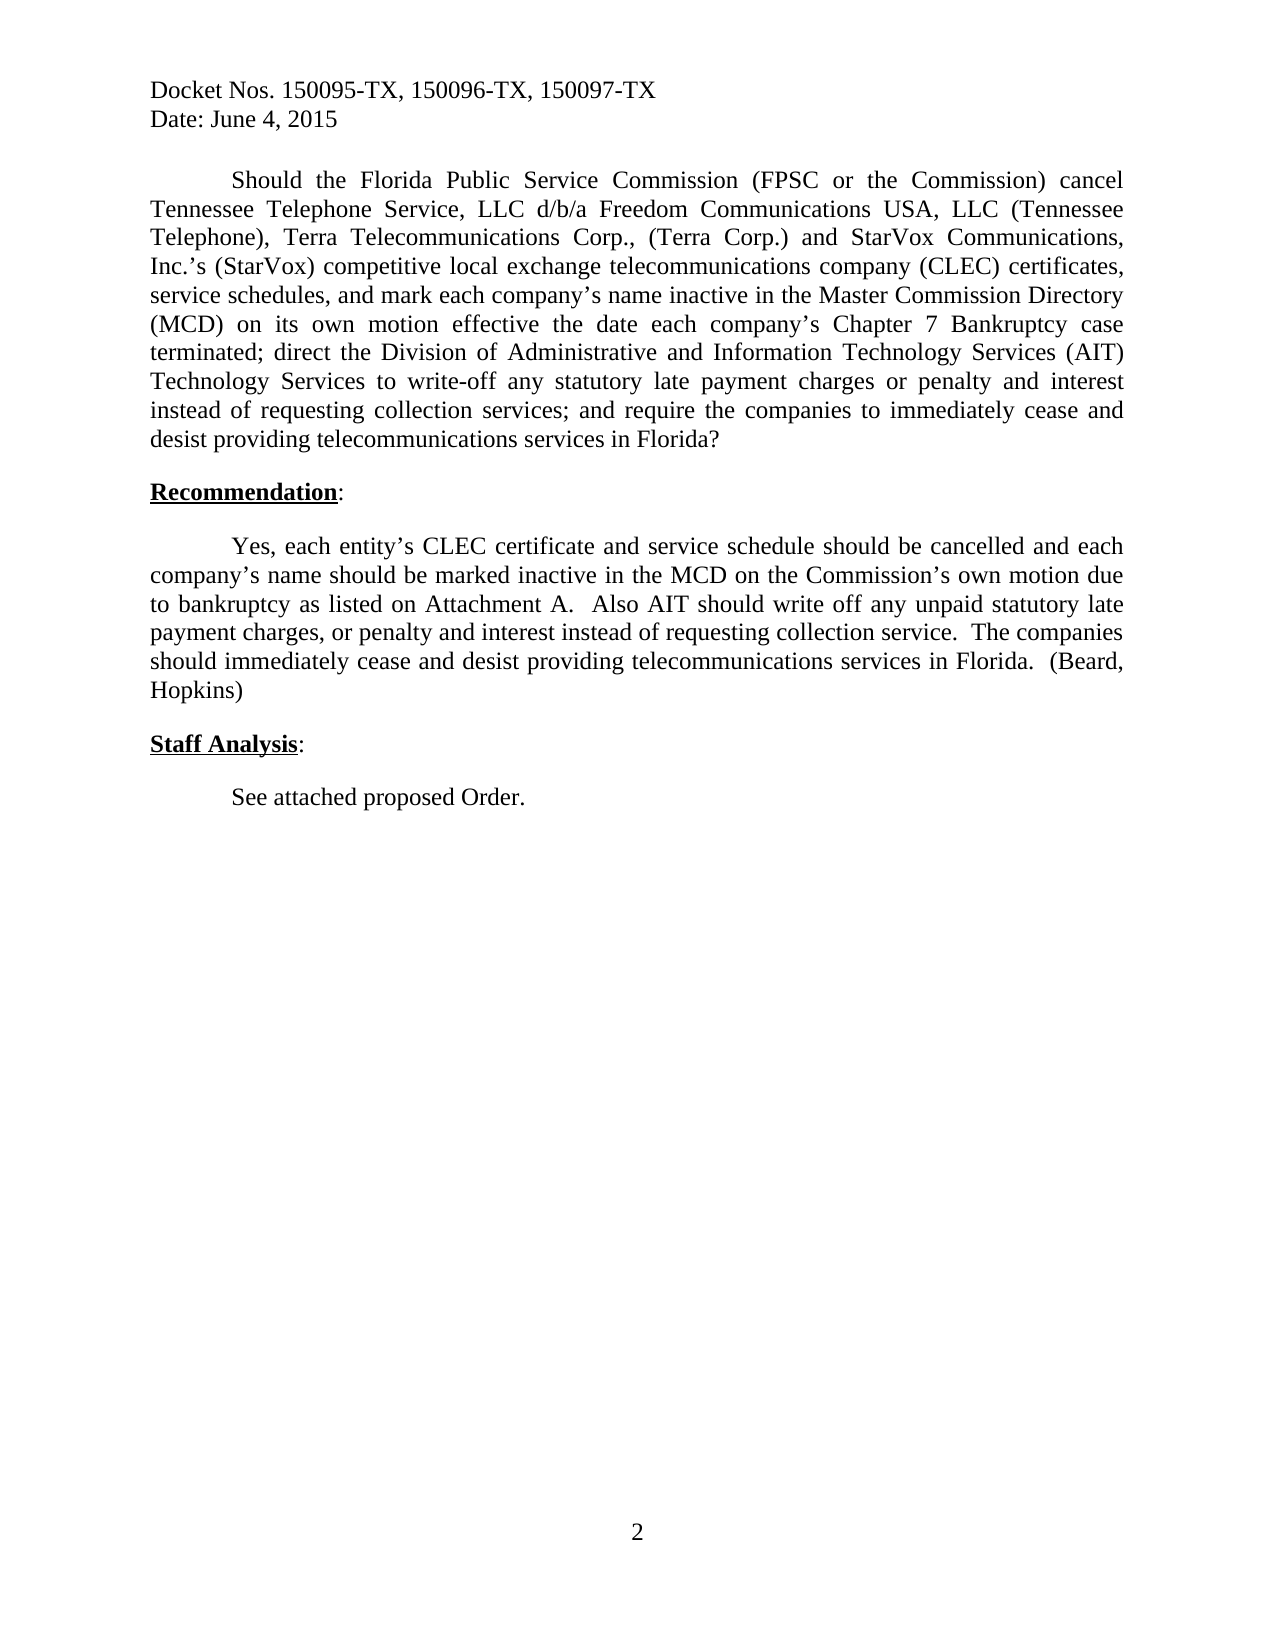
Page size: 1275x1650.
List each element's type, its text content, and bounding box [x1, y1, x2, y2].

text Should the Florida Public Service Commission (FPSC or the Commission) cancel Tennessee Telephone Service, LLC d/b/a Freedom Communications USA, LLC (Tennessee Telephone), Terra Telecommunications Corp., (Terra Corp.) and StarVox Communications, Inc.’s (StarVox) competitive local exchange telecommunications company (CLEC) certificates, service schedules, and mark each company’s name inactive in the Master Commission Directory (MCD) on its own motion effective the date each company’s Chapter 7 Bankruptcy case terminated; direct the Division of Administrative and Information Technology Services (AIT) Technology Services to write-off any statutory late payment charges or penalty and interest instead of requesting collection services; and require the companies to immediately cease and desist providing telecommunications services in Florida? [150, 165, 1125, 452]
text Yes, each entity’s CLEC certificate and service schedule should be cancelled and each company’s name should be marked inactive in the MCD on the Commission’s own motion due to bankruptcy as listed on Attachment A. Also AIT should write off any unpaid statutory late payment charges, or penalty and interest instead of requesting collection service. The companies should immediately cease and desist providing telecommunications services in Florida. (Beard, Hopkins) [150, 531, 1125, 704]
text See attached proposed Order. [150, 782, 1125, 811]
subtitle Staff Analysis: [150, 729, 1125, 757]
subtitle Recommendation: [150, 477, 1125, 506]
